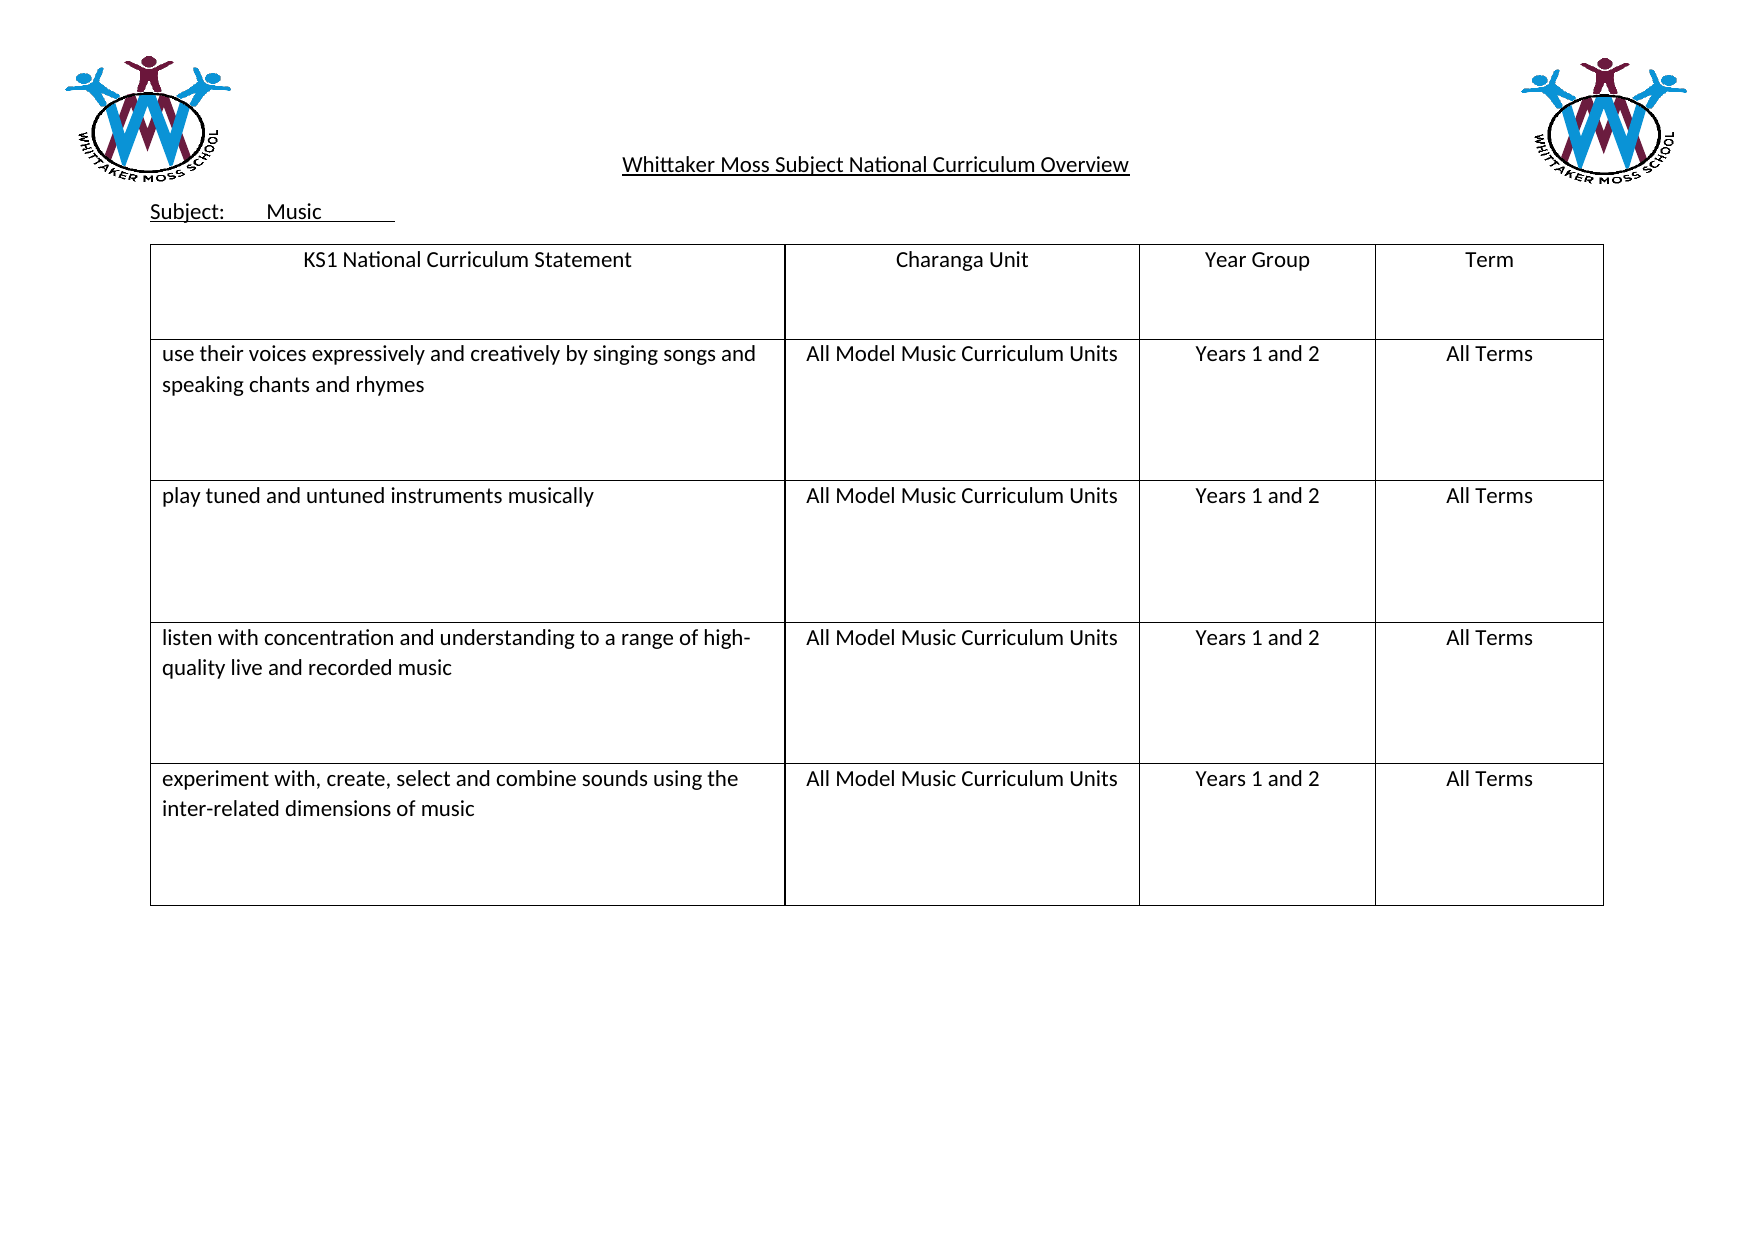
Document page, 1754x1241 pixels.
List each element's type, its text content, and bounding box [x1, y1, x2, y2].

table_cell listen with concentration and understanding to a range of high-quality live and recorded music [151, 623, 784, 763]
table_cell All Model Music Curriculum Units [786, 623, 1139, 763]
text Whittaker Moss Subject National Curriculum Overview [231, 150, 1521, 178]
table_cell All Model Music Curriculum Units [786, 340, 1139, 480]
table_cell Years 1 and 2 [1140, 340, 1375, 480]
table_cell All Terms [1376, 623, 1603, 763]
table_cell All Terms [1376, 340, 1603, 480]
picture [1521, 58, 1687, 184]
table_cell Years 1 and 2 [1140, 764, 1375, 905]
table_header KS1 National Curriculum Statement [151, 245, 784, 338]
table_cell All Model Music Curriculum Units [786, 481, 1139, 622]
table_header Year Group [1140, 245, 1375, 338]
table_cell experiment with, create, select and combine sounds using the inter-related dimensions of music [151, 764, 784, 905]
table_cell Years 1 and 2 [1140, 623, 1375, 763]
table_cell All Terms [1376, 764, 1603, 905]
table_header Charanga Unit [786, 245, 1139, 338]
picture [65, 56, 231, 182]
table_cell Years 1 and 2 [1140, 481, 1375, 622]
table_cell All Terms [1376, 481, 1603, 622]
table_cell use their voices expressively and creatively by singing songs and speaking chants and rhymes [151, 340, 784, 480]
table_header Term [1376, 245, 1603, 338]
text Subject: Music [150, 197, 1604, 225]
table_cell All Model Music Curriculum Units [786, 764, 1139, 905]
table_cell play tuned and untuned instruments musically [151, 481, 784, 622]
